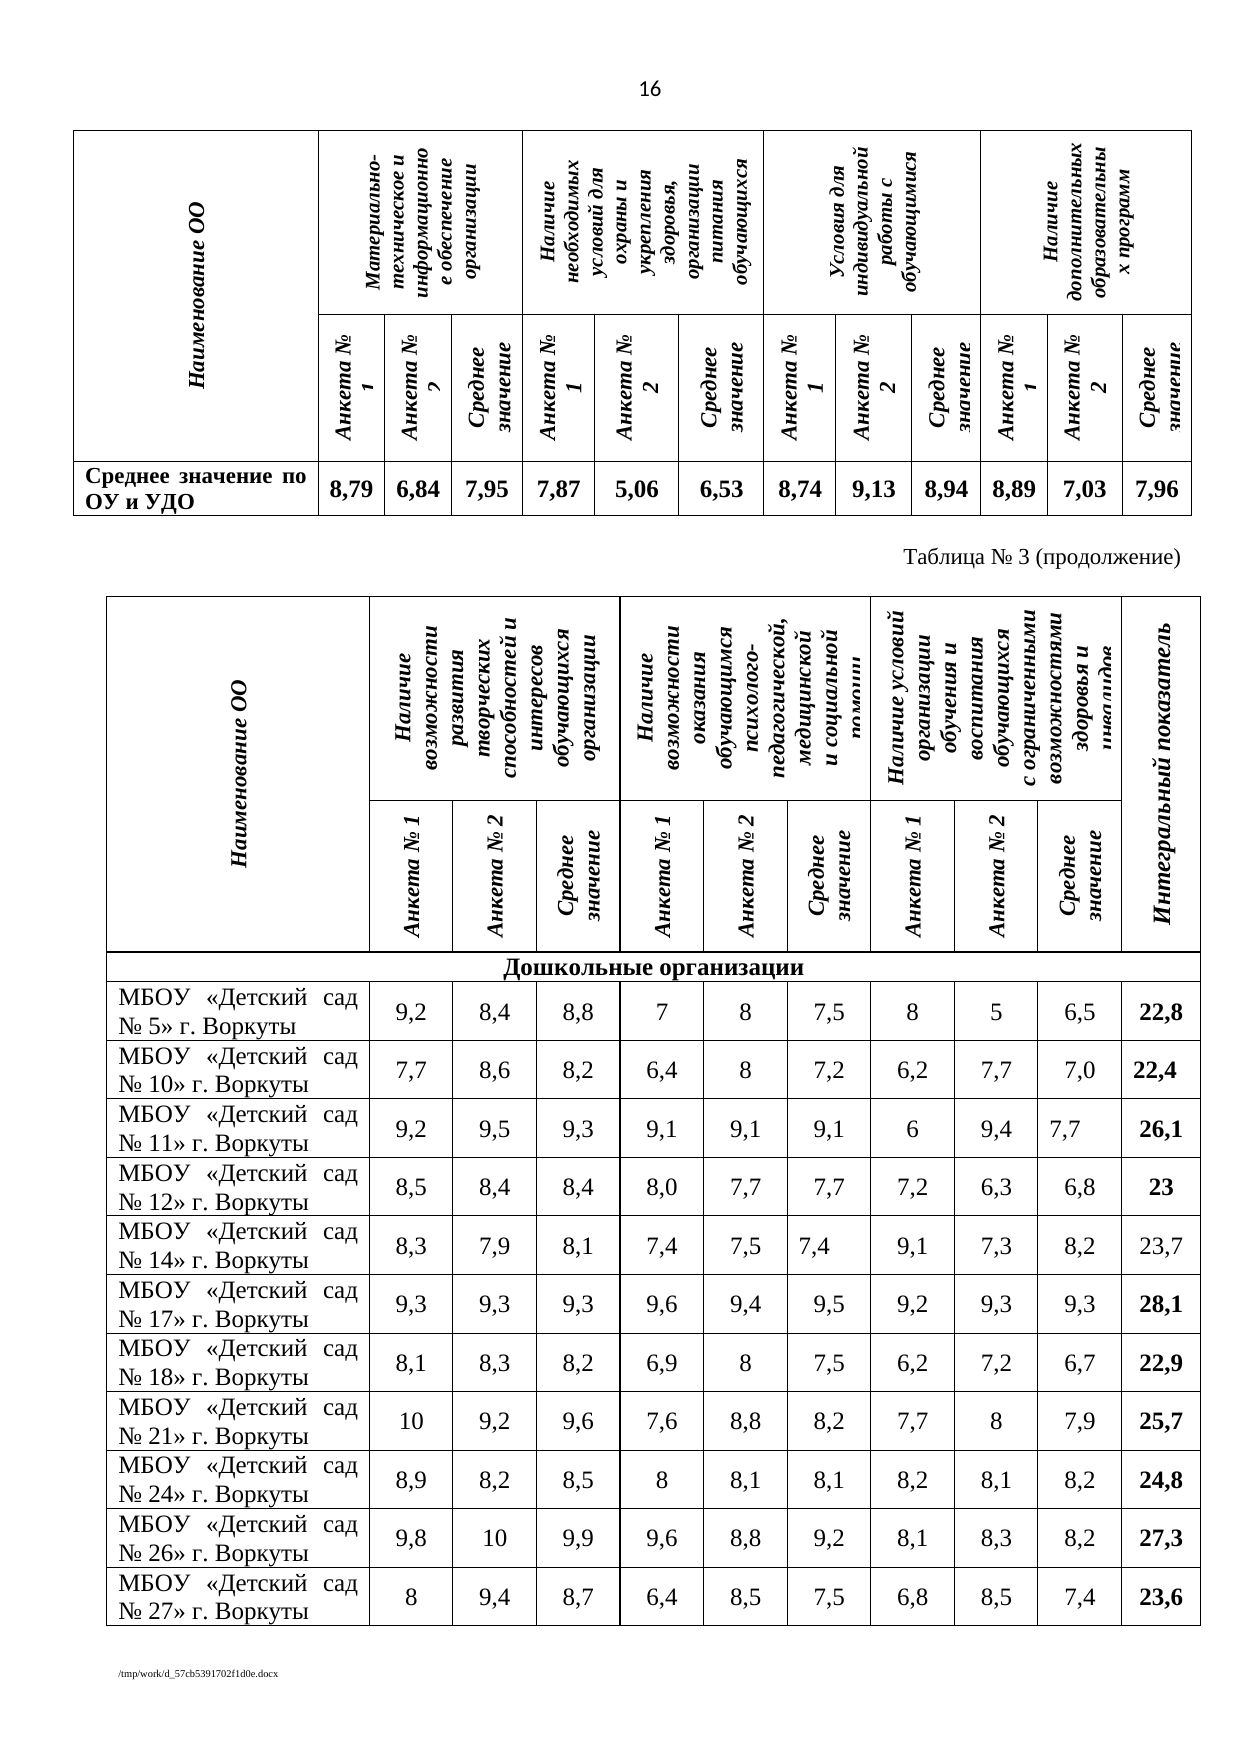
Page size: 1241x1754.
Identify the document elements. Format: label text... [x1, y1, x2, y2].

table_cell 7,03 [1048, 462, 1122, 514]
table_cell Среднее значение [1038, 801, 1121, 951]
table_header Наличие условий организации обучения и воспитания обучающихся с ограниченными возможностями здоровья и инвалидов [871, 597, 1121, 800]
table_cell 8,9 [370, 1451, 452, 1508]
table_cell 9,2 [453, 1392, 536, 1449]
table_cell 6,9 [621, 1334, 703, 1391]
table_cell 8,2 [537, 1041, 619, 1098]
table_cell 8,5 [370, 1158, 452, 1215]
table_cell 9,3 [955, 1275, 1037, 1332]
table_cell 8 [871, 982, 954, 1040]
table_cell 6,8 [871, 1568, 954, 1625]
table_cell 8 [704, 1334, 787, 1391]
table_cell 7,5 [704, 1216, 787, 1274]
table_cell 8,1 [537, 1216, 619, 1274]
table_cell Анкета № 1 [764, 315, 835, 461]
table_cell 7,95 [452, 462, 522, 514]
table_cell 9,8 [370, 1509, 452, 1567]
table_cell 8 [704, 982, 787, 1040]
table_cell 8,2 [788, 1392, 870, 1449]
table_cell Анкета № 1 [981, 315, 1047, 461]
table_cell МБОУ «Детский сад № 24» г. Воркуты [107, 1451, 369, 1508]
table_cell 7,3 [955, 1216, 1037, 1274]
table_cell 7,7 [704, 1158, 787, 1215]
table_cell Анкета № 1 [370, 801, 452, 951]
table_cell 8,4 [453, 1158, 536, 1215]
table_cell 7,2 [788, 1041, 870, 1098]
table_cell 6,5 [1038, 982, 1121, 1040]
table_cell Анкета № 2 [955, 801, 1037, 951]
table_cell 8,4 [537, 1158, 619, 1215]
table_cell 10 [370, 1392, 452, 1449]
table_cell 8,79 [319, 462, 384, 514]
table_cell 28,1 [1122, 1275, 1200, 1332]
table_cell 22,9 [1122, 1334, 1200, 1391]
table_cell 7,2 [955, 1334, 1037, 1391]
table_cell 9,13 [836, 462, 911, 514]
table_cell 23 [1122, 1158, 1200, 1215]
table_cell 6,4 [621, 1568, 703, 1625]
table_cell 6,7 [1038, 1334, 1121, 1391]
table_cell 9,6 [621, 1509, 703, 1567]
table_cell Среднее значение [452, 315, 522, 461]
table_cell 8,1 [788, 1451, 870, 1508]
table_cell 7,2 [871, 1158, 954, 1215]
table_cell 9,1 [788, 1099, 870, 1157]
table_cell 9,5 [453, 1099, 536, 1157]
table_cell 23,7 [1122, 1216, 1200, 1274]
table_cell Анкета № 1 [319, 315, 384, 461]
table_cell 7,5 [788, 982, 870, 1040]
table_cell 9,2 [370, 1099, 452, 1157]
table_cell 5,06 [595, 462, 678, 514]
table_cell 6,2 [871, 1041, 954, 1098]
table_cell Среднее значение [1123, 315, 1191, 461]
table_cell 8,94 [912, 462, 980, 514]
table_cell 9,5 [788, 1275, 870, 1332]
table_cell 7,9 [453, 1216, 536, 1274]
table_cell 8,8 [704, 1509, 787, 1567]
table_cell 8,2 [537, 1334, 619, 1391]
table_cell 7,7 [788, 1158, 870, 1215]
table_cell 25,7 [1122, 1392, 1200, 1449]
table_cell МБОУ «Детский сад № 10» г. Воркуты [107, 1041, 369, 1098]
table_cell 7,96 [1123, 462, 1191, 514]
table_cell 6,2 [871, 1334, 954, 1391]
table_cell Анкета № 2 [704, 801, 787, 951]
table_cell 9,2 [370, 982, 452, 1040]
table_cell 27,3 [1122, 1509, 1200, 1567]
table_cell МБОУ «Детский сад № 21» г. Воркуты [107, 1392, 369, 1449]
table_cell Анкета № 1 [523, 315, 594, 461]
table_cell 7,9 [1038, 1392, 1121, 1449]
table_cell МБОУ «Детский сад № 12» г. Воркуты [107, 1158, 369, 1215]
table_cell 7,5 [788, 1334, 870, 1391]
table_cell 7,4 [621, 1216, 703, 1274]
table_cell 7,4 [788, 1216, 870, 1274]
table_cell 9,1 [621, 1099, 703, 1157]
table_cell 8 [704, 1041, 787, 1098]
table_cell 9,3 [453, 1275, 536, 1332]
table_cell 8,4 [453, 982, 536, 1040]
table_cell 7,7 [370, 1041, 452, 1098]
table_cell 8,2 [871, 1451, 954, 1508]
table_cell 9,3 [370, 1275, 452, 1332]
table_cell 9,3 [537, 1275, 619, 1332]
table_cell 5 [955, 982, 1037, 1040]
table_cell 7,0 [1038, 1041, 1121, 1098]
table_cell 7,87 [523, 462, 594, 514]
table_cell 9,2 [871, 1275, 954, 1332]
table_cell Анкета № 1 [871, 801, 954, 951]
table_cell 6,53 [679, 462, 763, 514]
table_cell 9,3 [1038, 1275, 1121, 1332]
table_cell 24,8 [1122, 1451, 1200, 1508]
table_cell 8,5 [955, 1568, 1037, 1625]
table_cell 7,5 [788, 1568, 870, 1625]
table_cell Анкета № 2 [595, 315, 678, 461]
table_cell 9,2 [788, 1509, 870, 1567]
table_cell Среднее значение [537, 801, 619, 951]
table_cell 8,5 [537, 1451, 619, 1508]
table_header Условия для индивидуальной работы с обучающимися [764, 131, 980, 313]
table_cell 8,8 [537, 982, 619, 1040]
table_cell 6 [871, 1099, 954, 1157]
table_cell 8,89 [981, 462, 1047, 514]
table_cell 8,5 [704, 1568, 787, 1625]
table_cell МБОУ «Детский сад № 11» г. Воркуты [107, 1099, 369, 1157]
table_cell 9,6 [621, 1275, 703, 1332]
table_cell 6,8 [1038, 1158, 1121, 1215]
table_cell 8 [955, 1392, 1037, 1449]
table_cell 8,3 [370, 1216, 452, 1274]
table_header Наличие возможности оказания обучающимся психолого-педагогической, медицинской и социальной помощи [621, 597, 870, 800]
table_cell 8,3 [955, 1509, 1037, 1567]
table_cell 6,84 [385, 462, 451, 514]
table_cell 8,6 [453, 1041, 536, 1098]
table_cell МБОУ «Детский сад № 5» г. Воркуты [107, 982, 369, 1040]
table_cell 9,4 [453, 1568, 536, 1625]
table_cell 6,3 [955, 1158, 1037, 1215]
table_cell 10 [453, 1509, 536, 1567]
table_cell 9,1 [871, 1216, 954, 1274]
table_cell 26,1 [1122, 1099, 1200, 1157]
table_cell 8,2 [1038, 1509, 1121, 1567]
table_header Наименование ОО [107, 597, 369, 951]
table_cell 8,1 [871, 1509, 954, 1567]
table_cell 7,6 [621, 1392, 703, 1449]
table_cell Дошкольные организации [107, 953, 1200, 981]
table_cell МБОУ «Детский сад № 26» г. Воркуты [107, 1509, 369, 1567]
table_cell 7 [621, 982, 703, 1040]
table_cell 22,4 [1122, 1041, 1200, 1098]
table_cell МБОУ «Детский сад № 18» г. Воркуты [107, 1334, 369, 1391]
table_cell 9,4 [955, 1099, 1037, 1157]
table_cell Анкета № 2 [1048, 315, 1122, 461]
table_cell 7,7 [1038, 1099, 1121, 1157]
table_header Наличие дополнительных образовательных программ [981, 131, 1191, 313]
table_cell 8,3 [453, 1334, 536, 1391]
table_cell 8 [621, 1451, 703, 1508]
table_header Интегральный показатель [1122, 597, 1200, 951]
table_cell 23,6 [1122, 1568, 1200, 1625]
table_cell 8,1 [704, 1451, 787, 1508]
table_cell 7,7 [955, 1041, 1037, 1098]
table_cell 7,7 [871, 1392, 954, 1449]
table_cell 9,6 [537, 1392, 619, 1449]
table_cell 7,4 [1038, 1568, 1121, 1625]
table_cell 6,4 [621, 1041, 703, 1098]
table_cell 8,2 [1038, 1216, 1121, 1274]
table_cell Среднее значение по ОУ и УДО [74, 462, 318, 514]
table_cell Среднее значение [788, 801, 870, 951]
table_cell МБОУ «Детский сад № 17» г. Воркуты [107, 1275, 369, 1332]
table_cell 8 [370, 1568, 452, 1625]
table_header Наличие возможности развития творческих способностей и интересов обучающихся организации [370, 597, 619, 800]
table_cell 9,3 [537, 1099, 619, 1157]
table_cell МБОУ «Детский сад № 14» г. Воркуты [107, 1216, 369, 1274]
table_cell Анкета № 1 [621, 801, 703, 951]
table_cell 8,7 [537, 1568, 619, 1625]
table_cell 9,1 [704, 1099, 787, 1157]
table_header Материально-техническое и информационное обеспечение организации [319, 131, 522, 313]
table_cell 8,1 [955, 1451, 1037, 1508]
table_cell Среднее значение [679, 315, 763, 461]
table_cell 8,1 [370, 1334, 452, 1391]
table_cell МБОУ «Детский сад № 27» г. Воркуты [107, 1568, 369, 1625]
text Таблица № 3 (продолжение) [118, 543, 1181, 569]
table_cell Анкета № 2 [453, 801, 536, 951]
table_header Наличие необходимых условий для охраны и укрепления здоровья, организации питания обучающихся [523, 131, 763, 313]
table_cell 22,8 [1122, 982, 1200, 1040]
table_cell 9,4 [704, 1275, 787, 1332]
table_cell 8,2 [1038, 1451, 1121, 1508]
table_cell Анкета № 2 [836, 315, 911, 461]
table_header Наименование ОО [74, 131, 318, 461]
table_cell 8,8 [704, 1392, 787, 1449]
table_cell 8,0 [621, 1158, 703, 1215]
table_cell 8,2 [453, 1451, 536, 1508]
table_cell 9,9 [537, 1509, 619, 1567]
table_cell Анкета № 2 [385, 315, 451, 461]
table_cell Среднее значение [912, 315, 980, 461]
table_cell 8,74 [764, 462, 835, 514]
